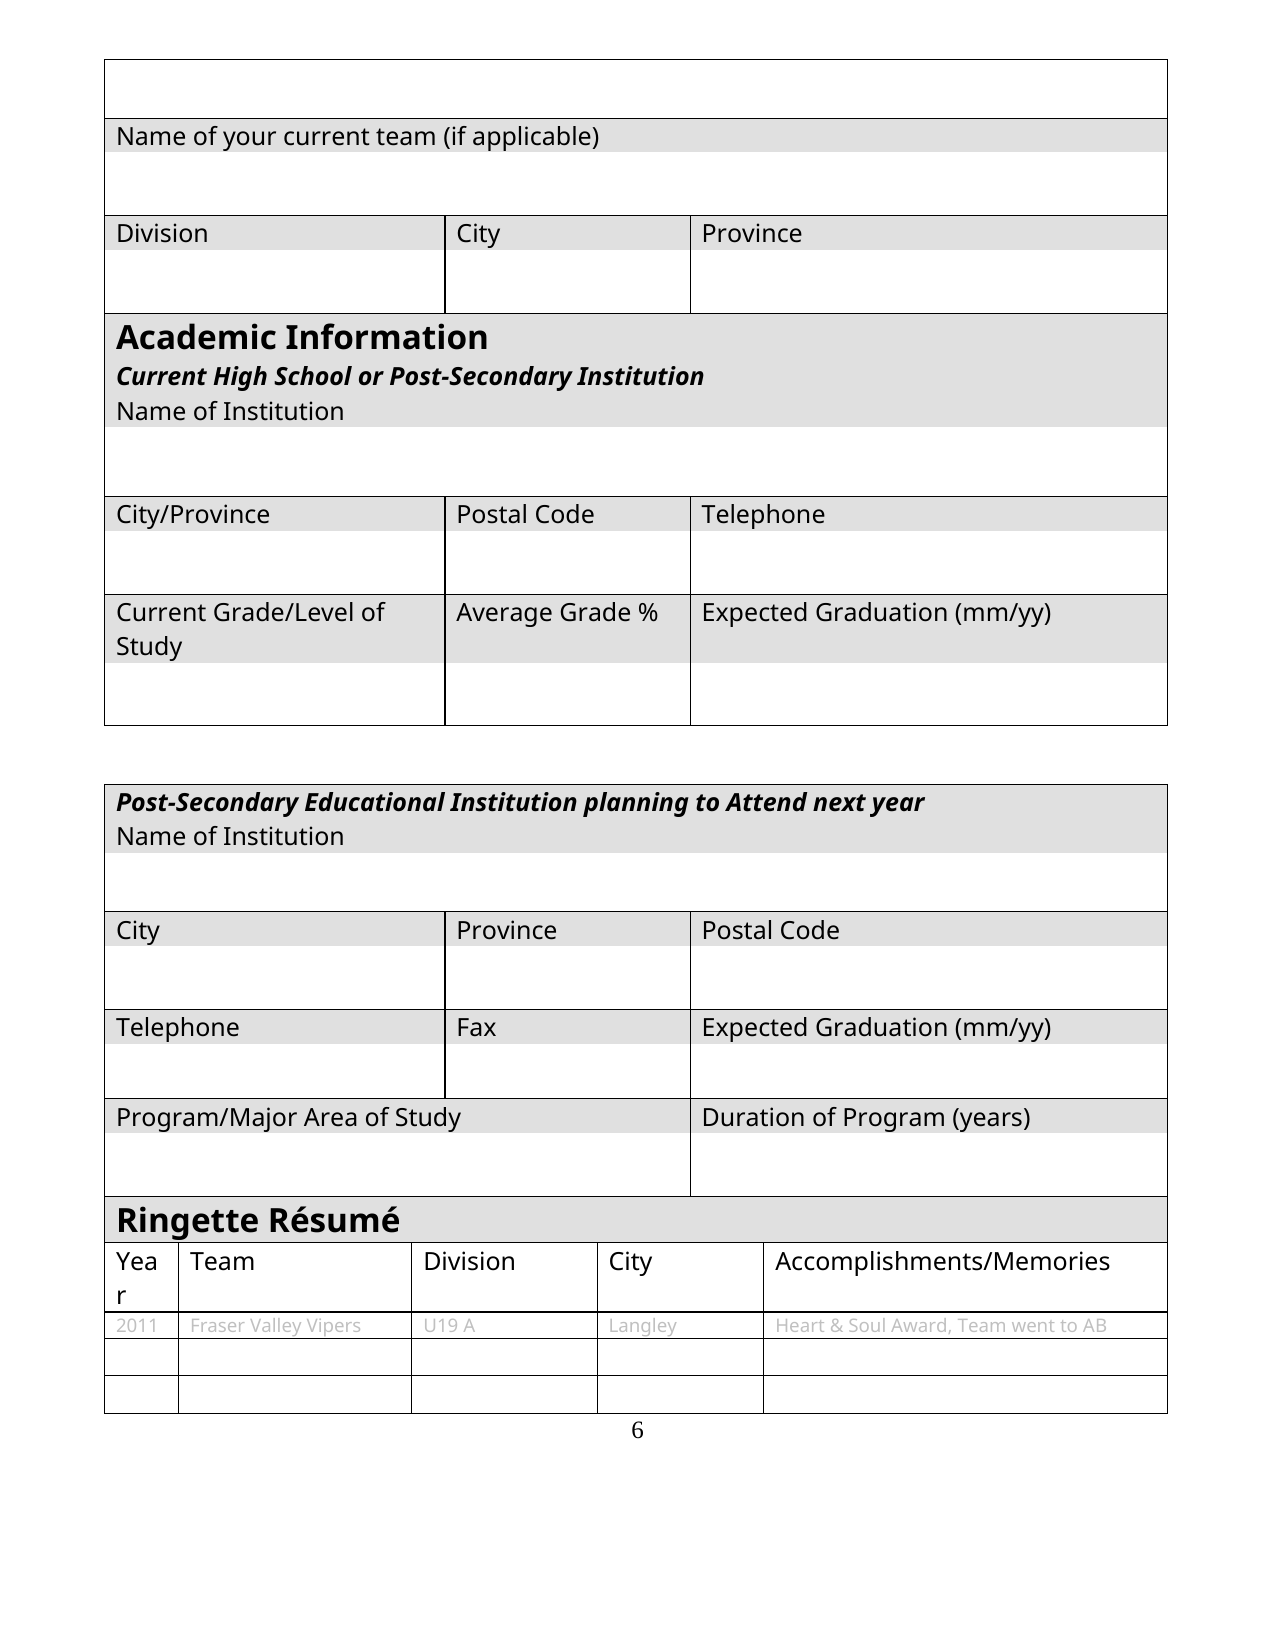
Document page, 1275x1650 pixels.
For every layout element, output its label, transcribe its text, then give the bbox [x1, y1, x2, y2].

table_cell Name of your current team (if applicable) [105, 119, 1167, 152]
table_cell City [598, 1243, 763, 1311]
table_cell [691, 946, 1167, 1009]
table_cell [105, 946, 444, 1009]
table_cell Name of Institution [105, 393, 1167, 427]
table_cell [412, 1339, 597, 1375]
table_cell Expected Graduation (mm/yy) [691, 595, 1167, 663]
table_cell [446, 531, 690, 593]
table_cell Fax [446, 1010, 690, 1044]
table_cell [105, 427, 1167, 496]
table_cell City [446, 216, 690, 250]
table_cell [598, 1376, 763, 1413]
table_cell Province [691, 216, 1167, 250]
table_cell Division [105, 216, 444, 250]
table_cell Telephone [691, 497, 1167, 531]
table_header Post-Secondary Educational Institution planning to Attend next year [105, 785, 1167, 819]
table_cell Telephone [105, 1010, 444, 1044]
table_cell [598, 1339, 763, 1375]
table_cell [105, 250, 444, 313]
table_cell [179, 1339, 411, 1375]
table_cell [691, 1044, 1167, 1098]
table_cell [105, 1133, 690, 1196]
table_cell Current Grade/Level of Study [105, 595, 444, 663]
table_cell Team [179, 1243, 411, 1311]
table_cell [764, 1376, 1167, 1413]
table_cell [105, 60, 1167, 117]
table_cell Expected Graduation (mm/yy) [691, 1010, 1167, 1044]
table_cell Name of Institution [105, 819, 1167, 853]
table_cell Average Grade % [446, 595, 690, 663]
table_cell [446, 946, 690, 1009]
table_cell City [105, 912, 444, 946]
table_cell [691, 1133, 1167, 1196]
table_cell Year [105, 1243, 178, 1311]
table_cell [446, 250, 690, 313]
table_cell U19 A [412, 1313, 597, 1338]
table_cell [179, 1376, 411, 1413]
table_cell Program/Major Area of Study [105, 1099, 690, 1133]
table_cell [105, 531, 444, 593]
table_cell [691, 663, 1167, 725]
table_cell [105, 153, 1167, 215]
table_cell Duration of Program (years) [691, 1099, 1167, 1133]
table_cell [105, 663, 444, 725]
table_cell [412, 1376, 597, 1413]
table_cell [691, 250, 1167, 313]
table_cell Postal Code [691, 912, 1167, 946]
table_cell Ringette Résumé [105, 1197, 1167, 1242]
table_cell [105, 853, 1167, 911]
table_cell [446, 663, 690, 725]
table_cell [446, 1044, 690, 1098]
table_cell 2011 [105, 1313, 178, 1338]
table_cell Postal Code [446, 497, 690, 531]
table_cell Fraser Valley Vipers [179, 1313, 411, 1338]
table_cell [105, 1044, 444, 1098]
table_cell Division [412, 1243, 597, 1311]
table_cell [105, 1339, 178, 1375]
table_cell Langley [598, 1313, 763, 1338]
table_cell Province [446, 912, 690, 946]
table_cell Accomplishments/Memories [764, 1243, 1167, 1311]
table_cell [105, 1376, 178, 1413]
table_cell [764, 1339, 1167, 1375]
table_cell City/Province [105, 497, 444, 531]
table_cell Academic Information [105, 314, 1167, 359]
table_cell [691, 531, 1167, 593]
table_cell Current High School or Post-Secondary Institution [105, 359, 1167, 393]
table_cell Heart & Soul Award, Team went to AB [764, 1313, 1167, 1338]
